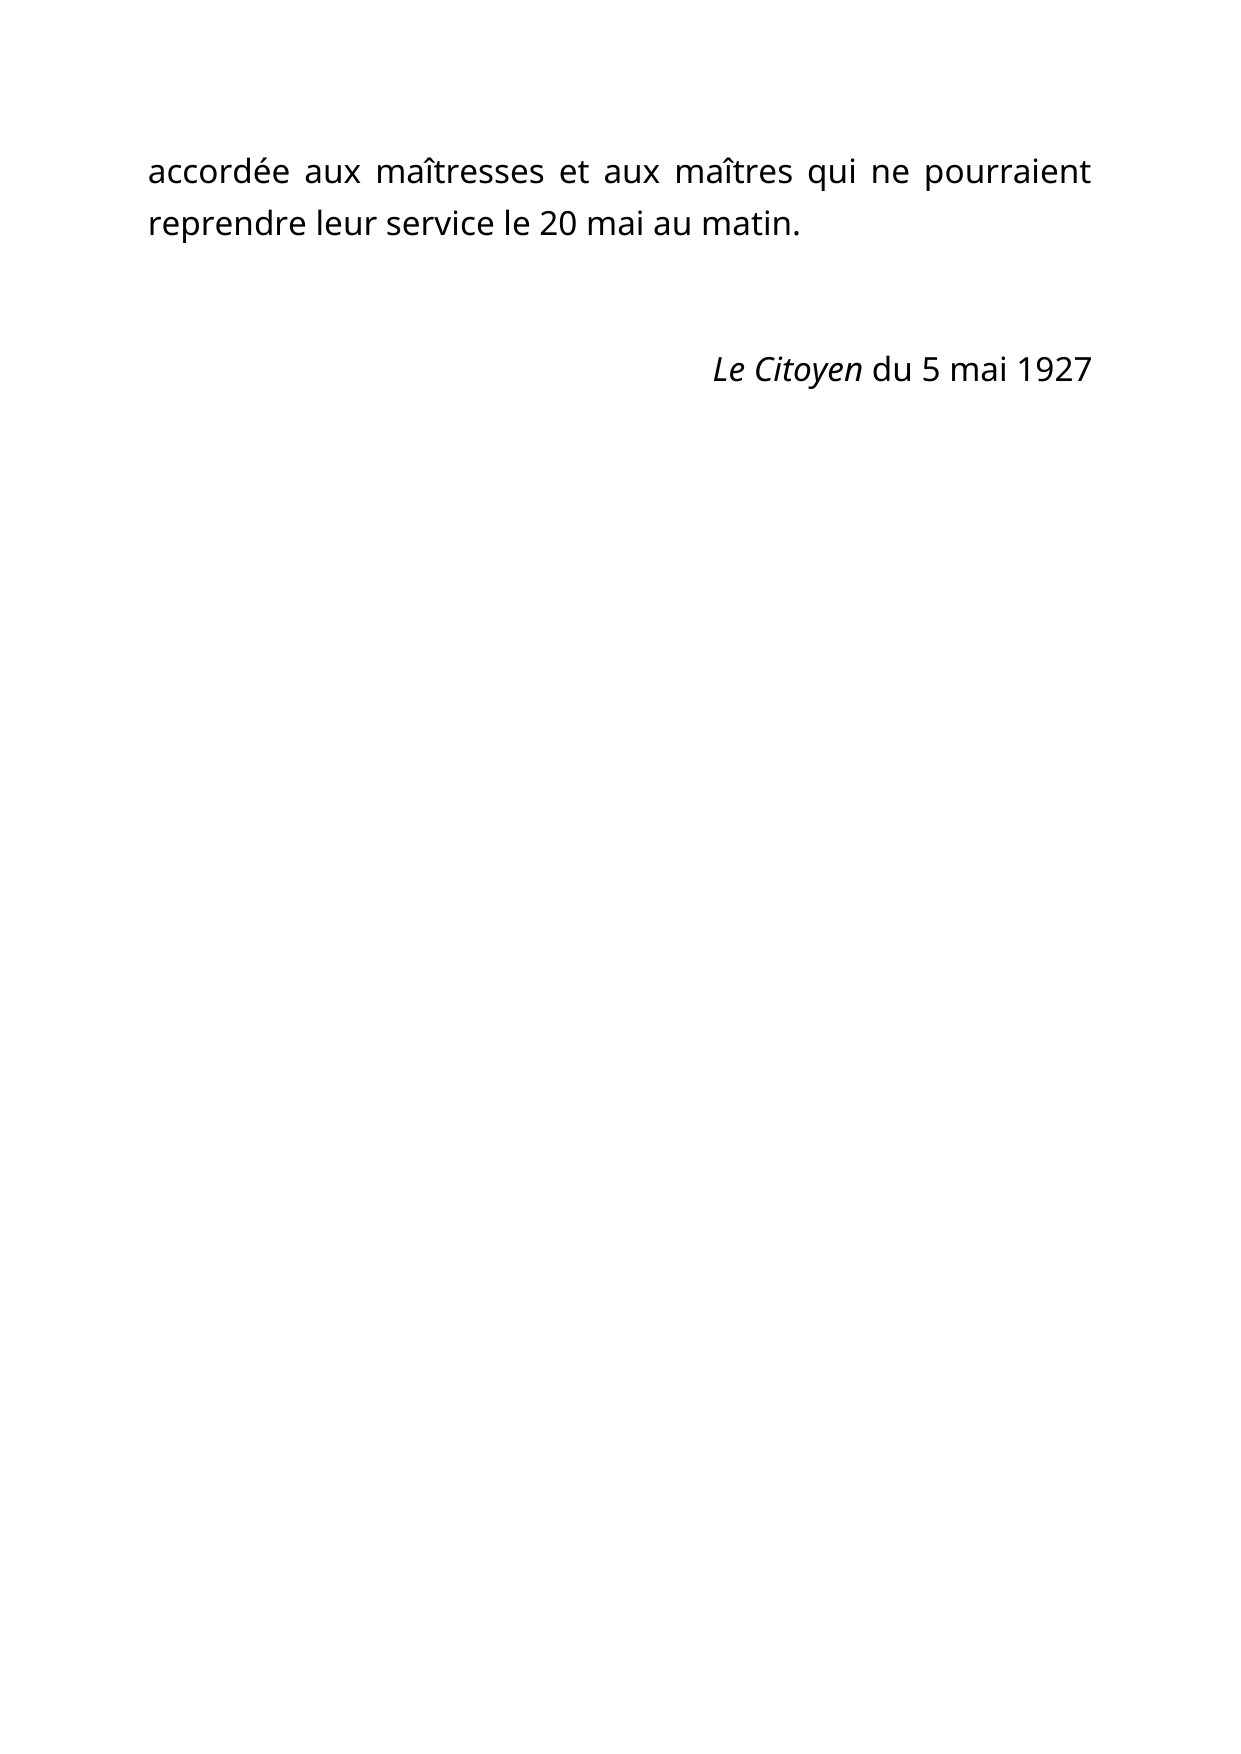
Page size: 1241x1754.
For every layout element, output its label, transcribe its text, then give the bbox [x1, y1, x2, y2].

text Le Citoyen du 5 mai 1927 [148, 346, 1093, 391]
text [148, 148, 1093, 245]
